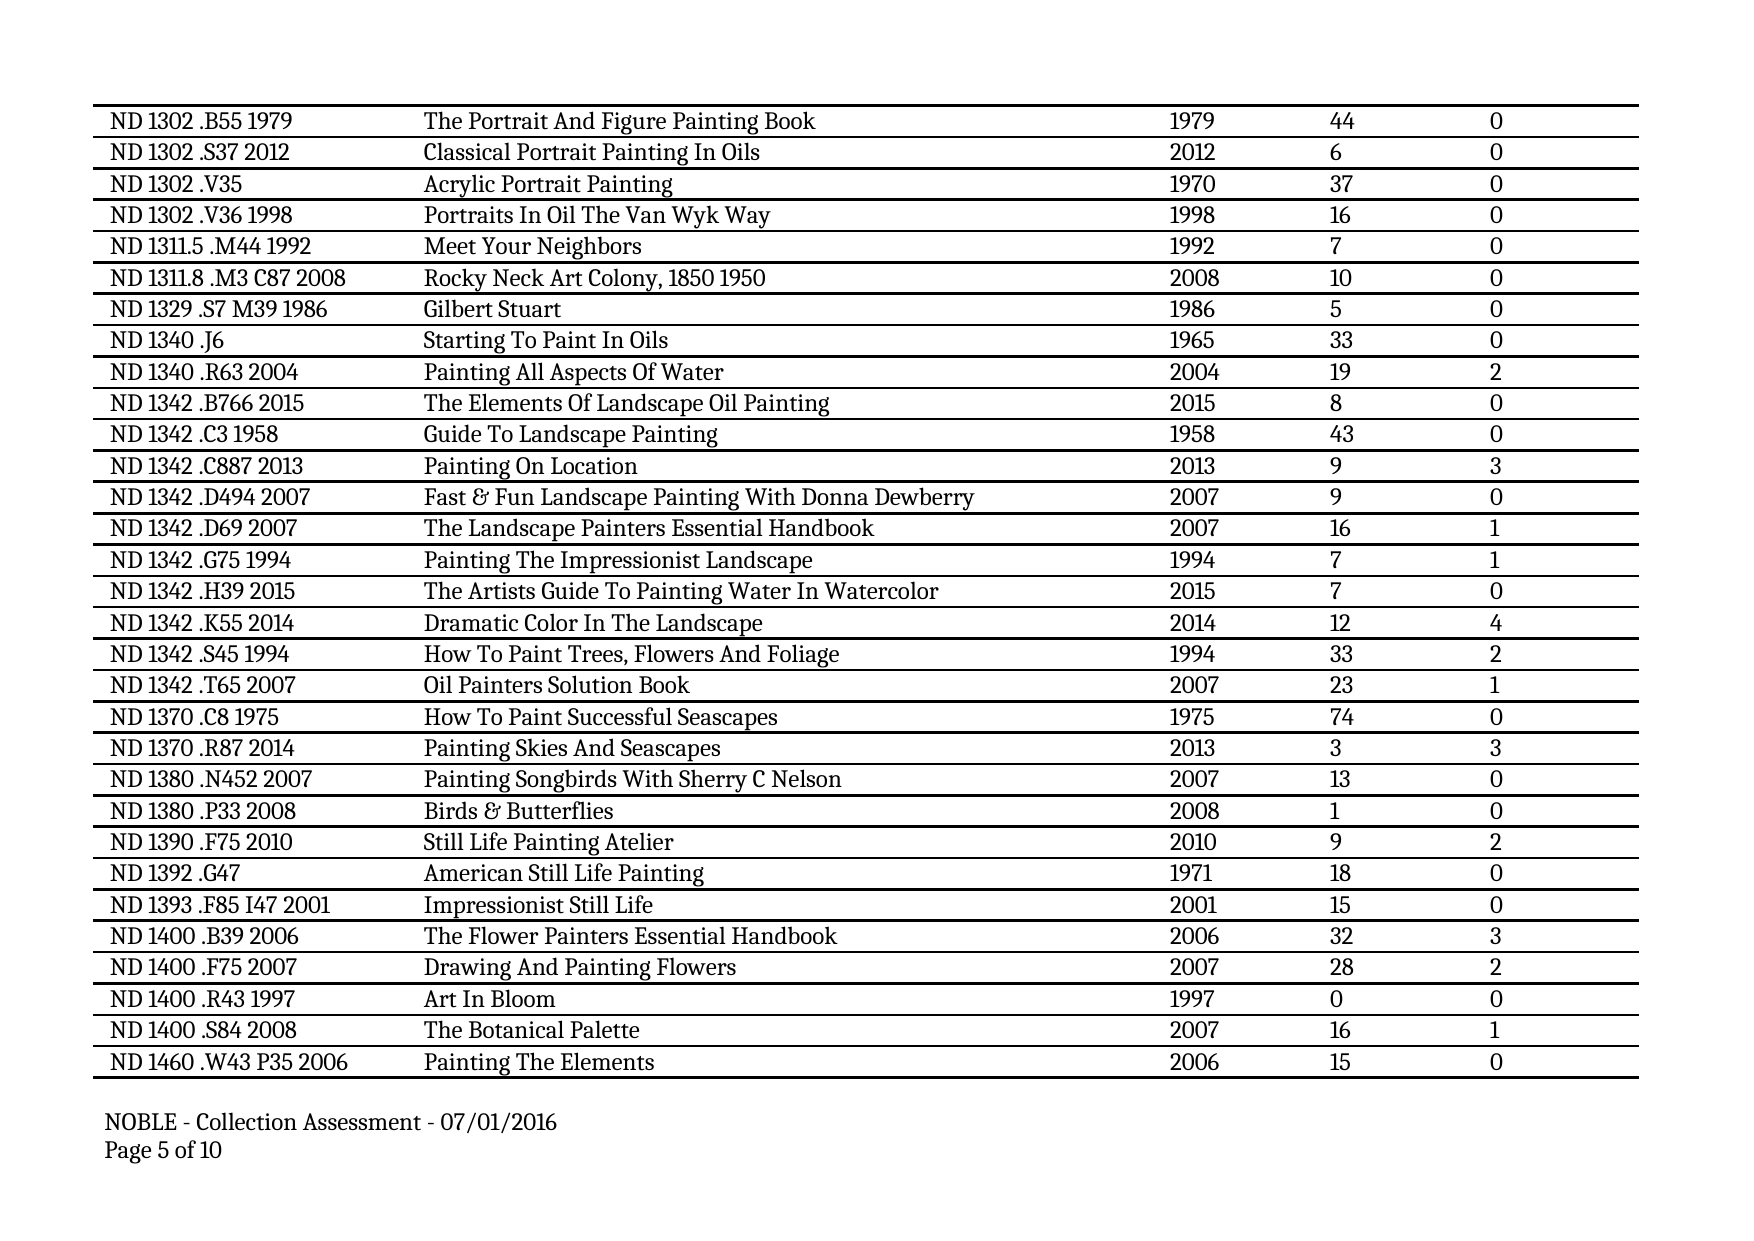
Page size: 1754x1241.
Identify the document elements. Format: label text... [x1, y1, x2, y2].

table_cell 2013 [1159, 734, 1319, 763]
table_cell 1994 [1159, 546, 1319, 574]
table_cell 16 [1319, 201, 1478, 229]
table_cell Art In Bloom [413, 985, 1159, 1013]
table_cell 1979 [1159, 107, 1319, 136]
table_cell ND 1460 .W43 P35 2006 [93, 1047, 412, 1076]
table_cell Painting Skies And Seascapes [413, 734, 1159, 763]
table_cell 7 [1319, 546, 1478, 574]
table_cell 12 [1319, 608, 1478, 637]
table_cell 0 [1479, 138, 1638, 167]
table_cell 2007 [1159, 483, 1319, 512]
table_cell ND 1342 .C3 1958 [93, 420, 412, 449]
table_cell 1986 [1159, 295, 1319, 324]
table_cell ND 1370 .C8 1975 [93, 703, 412, 731]
table_cell 2015 [1159, 577, 1319, 606]
table_cell 9 [1319, 452, 1478, 480]
table_cell ND 1370 .R87 2014 [93, 734, 412, 763]
table_cell 0 [1479, 420, 1638, 449]
table_cell 7 [1319, 232, 1478, 261]
table_cell 2012 [1159, 138, 1319, 167]
table_cell Birds & Butterflies [413, 797, 1159, 825]
table_cell Guide To Landscape Painting [413, 420, 1159, 449]
table_cell Painting The Elements [413, 1047, 1159, 1076]
table_cell Painting Songbirds With Sherry C Nelson [413, 765, 1159, 794]
table_cell 18 [1319, 859, 1478, 888]
table_cell The Landscape Painters Essential Handbook [413, 515, 1159, 543]
table_cell ND 1311.5 .M44 1992 [93, 232, 412, 261]
table_cell 2015 [1159, 389, 1319, 418]
table_cell Painting On Location [413, 452, 1159, 480]
table_cell ND 1400 .S84 2008 [93, 1016, 412, 1045]
table_cell Acrylic Portrait Painting [413, 170, 1159, 198]
table_cell Rocky Neck Art Colony, 1850 1950 [413, 264, 1159, 292]
table_cell 1975 [1159, 703, 1319, 731]
table_cell 0 [1479, 891, 1638, 919]
table_cell 0 [1479, 326, 1638, 355]
table_cell 15 [1319, 891, 1478, 919]
table_cell 2008 [1159, 797, 1319, 825]
table_cell ND 1340 .J6 [93, 326, 412, 355]
table_cell 10 [1319, 264, 1478, 292]
table_cell ND 1393 .F85 I47 2001 [93, 891, 412, 919]
table_cell 8 [1319, 389, 1478, 418]
table_cell 23 [1319, 671, 1478, 700]
table_cell 0 [1479, 483, 1638, 512]
table_cell 2007 [1159, 1016, 1319, 1045]
table_cell 0 [1479, 201, 1638, 229]
table_cell Painting All Aspects Of Water [413, 358, 1159, 386]
table_cell ND 1342 .K55 2014 [93, 608, 412, 637]
table_cell 0 [1479, 232, 1638, 261]
table_cell 0 [1479, 703, 1638, 731]
table_cell ND 1400 .B39 2006 [93, 922, 412, 951]
table_cell 2014 [1159, 608, 1319, 637]
table_cell ND 1342 .T65 2007 [93, 671, 412, 700]
table_cell Oil Painters Solution Book [413, 671, 1159, 700]
table_cell Drawing And Painting Flowers [413, 953, 1159, 982]
table_cell 44 [1319, 107, 1478, 136]
table_cell 3 [1479, 922, 1638, 951]
table_cell 2013 [1159, 452, 1319, 480]
table_cell 1971 [1159, 859, 1319, 888]
table_cell 0 [1479, 264, 1638, 292]
table_cell 2 [1479, 640, 1638, 668]
table_cell 1 [1479, 515, 1638, 543]
table_cell 1 [1479, 1016, 1638, 1045]
table_cell 2001 [1159, 891, 1319, 919]
table_cell 32 [1319, 922, 1478, 951]
table_cell How To Paint Successful Seascapes [413, 703, 1159, 731]
table_cell 2010 [1159, 828, 1319, 857]
table_cell The Portrait And Figure Painting Book [413, 107, 1159, 136]
table_cell 2008 [1159, 264, 1319, 292]
table_cell 37 [1319, 170, 1478, 198]
table_cell Portraits In Oil The Van Wyk Way [413, 201, 1159, 229]
table_cell 43 [1319, 420, 1478, 449]
table_cell 0 [1479, 1047, 1638, 1076]
table_cell ND 1302 .V35 [93, 170, 412, 198]
table_cell 2 [1479, 828, 1638, 857]
table_cell ND 1342 .H39 2015 [93, 577, 412, 606]
table_cell 3 [1479, 734, 1638, 763]
table_cell ND 1302 .B55 1979 [93, 107, 412, 136]
table_cell 2007 [1159, 953, 1319, 982]
table_cell ND 1302 .S37 2012 [93, 138, 412, 167]
table_cell 0 [1479, 295, 1638, 324]
table_cell ND 1380 .P33 2008 [93, 797, 412, 825]
table_cell 4 [1479, 608, 1638, 637]
table_cell 3 [1319, 734, 1478, 763]
table_cell How To Paint Trees, Flowers And Foliage [413, 640, 1159, 668]
table_cell ND 1340 .R63 2004 [93, 358, 412, 386]
table_cell Dramatic Color In The Landscape [413, 608, 1159, 637]
table_cell 1994 [1159, 640, 1319, 668]
table_cell 2006 [1159, 922, 1319, 951]
table_cell ND 1329 .S7 M39 1986 [93, 295, 412, 324]
table_cell ND 1302 .V36 1998 [93, 201, 412, 229]
table_cell 1 [1479, 546, 1638, 574]
table_cell 1 [1479, 671, 1638, 700]
table_cell 28 [1319, 953, 1478, 982]
table_cell The Flower Painters Essential Handbook [413, 922, 1159, 951]
table_cell 2007 [1159, 671, 1319, 700]
table_cell 2006 [1159, 1047, 1319, 1076]
table_cell Starting To Paint In Oils [413, 326, 1159, 355]
table_cell ND 1342 .D494 2007 [93, 483, 412, 512]
table_cell 9 [1319, 483, 1478, 512]
table_cell 9 [1319, 828, 1478, 857]
table_cell American Still Life Painting [413, 859, 1159, 888]
table_cell ND 1342 .D69 2007 [93, 515, 412, 543]
table_cell ND 1342 .G75 1994 [93, 546, 412, 574]
table_cell The Botanical Palette [413, 1016, 1159, 1045]
table_cell 5 [1319, 295, 1478, 324]
table_cell The Artists Guide To Painting Water In Watercolor [413, 577, 1159, 606]
table_cell 1970 [1159, 170, 1319, 198]
table_cell 0 [1479, 577, 1638, 606]
table_cell 1997 [1159, 985, 1319, 1013]
table_cell ND 1392 .G47 [93, 859, 412, 888]
table_cell ND 1311.8 .M3 C87 2008 [93, 264, 412, 292]
table_cell 0 [1479, 859, 1638, 888]
table_cell 0 [1479, 797, 1638, 825]
table_cell 0 [1319, 985, 1478, 1013]
table_cell Meet Your Neighbors [413, 232, 1159, 261]
table_cell 2004 [1159, 358, 1319, 386]
table_cell Impressionist Still Life [413, 891, 1159, 919]
table_cell 33 [1319, 640, 1478, 668]
table_cell Fast & Fun Landscape Painting With Donna Dewberry [413, 483, 1159, 512]
table_cell 0 [1479, 107, 1638, 136]
table_cell 16 [1319, 515, 1478, 543]
table_cell 13 [1319, 765, 1478, 794]
table_cell 1998 [1159, 201, 1319, 229]
table_cell 2 [1479, 358, 1638, 386]
table_cell ND 1400 .F75 2007 [93, 953, 412, 982]
table_cell 1965 [1159, 326, 1319, 355]
table_cell 0 [1479, 985, 1638, 1013]
table_cell 16 [1319, 1016, 1478, 1045]
table_cell Gilbert Stuart [413, 295, 1159, 324]
table_cell 1 [1319, 797, 1478, 825]
table_cell ND 1342 .S45 1994 [93, 640, 412, 668]
table_cell ND 1342 .C887 2013 [93, 452, 412, 480]
table_cell 0 [1479, 170, 1638, 198]
table_cell 2007 [1159, 515, 1319, 543]
table_cell 6 [1319, 138, 1478, 167]
table_cell 1992 [1159, 232, 1319, 261]
table_cell 1958 [1159, 420, 1319, 449]
table_cell 7 [1319, 577, 1478, 606]
table_cell 2007 [1159, 765, 1319, 794]
table_cell Classical Portrait Painting In Oils [413, 138, 1159, 167]
table_cell 15 [1319, 1047, 1478, 1076]
table_cell 3 [1479, 452, 1638, 480]
table_cell 0 [1479, 389, 1638, 418]
table_cell The Elements Of Landscape Oil Painting [413, 389, 1159, 418]
table_cell 19 [1319, 358, 1478, 386]
table_cell 0 [1479, 765, 1638, 794]
table_cell 2 [1479, 953, 1638, 982]
table_cell Painting The Impressionist Landscape [413, 546, 1159, 574]
table_cell ND 1342 .B766 2015 [93, 389, 412, 418]
table_cell 33 [1319, 326, 1478, 355]
table_cell Still Life Painting Atelier [413, 828, 1159, 857]
table_cell 74 [1319, 703, 1478, 731]
table_cell ND 1390 .F75 2010 [93, 828, 412, 857]
table_cell ND 1380 .N452 2007 [93, 765, 412, 794]
table_cell ND 1400 .R43 1997 [93, 985, 412, 1013]
